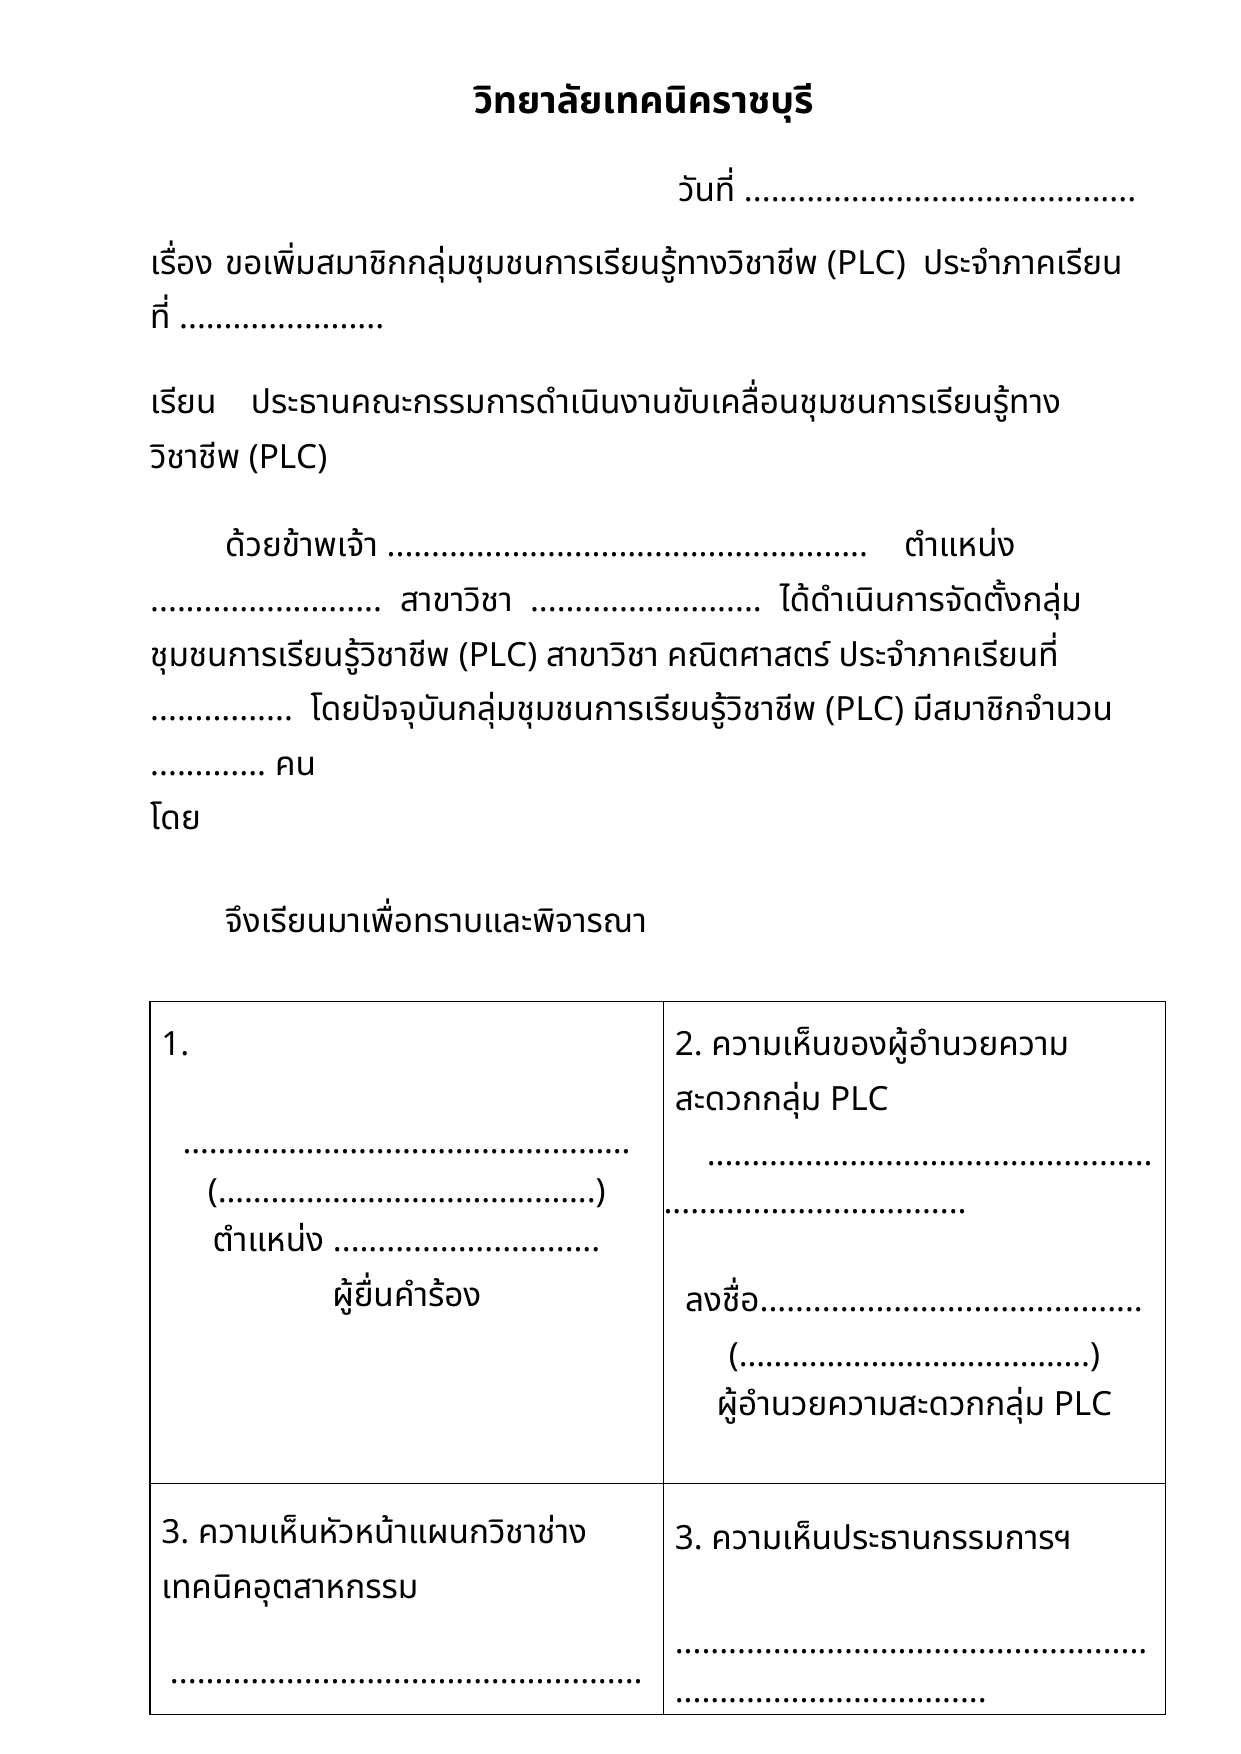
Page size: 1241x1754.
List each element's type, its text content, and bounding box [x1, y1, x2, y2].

text เรียน ประธานคณะกรรมการดำเนินงานขับเคลื่อนชุมชนการเรียนรู้ทางวิชาชีพ (PLC) [150, 378, 1137, 483]
text วันที่ ............................................ [150, 166, 1137, 216]
text วิทยาลัยเทคนิคราชบุรี [150, 74, 1137, 131]
table_header 2. ความเห็นของผู้อำนวยความสะดวกกลุ่ม PLC .................................................................................... ลงชื่อ........................................... (………………………………….) ผู้อำนวยความสะดวกกลุ่ม PLC [664, 1002, 1165, 1483]
table_header 1. …………………………………………… (…………………………………….) ตำแหน่ง .............................. ผู้ยื่นคำร้อง [151, 1002, 663, 1483]
text เรื่อง ขอเพิ่มสมาชิกกลุ่มชุมชนการเรียนรู้ทางวิชาชีพ (PLC) ประจำภาคเรียนที่ ....................... [150, 239, 1137, 344]
text โดย [150, 794, 1137, 844]
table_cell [664, 1484, 1165, 1714]
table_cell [151, 1484, 663, 1714]
text จึงเรียนมาเพื่อทราบและพิจารณา [150, 897, 1137, 948]
text ด้วยข้าพเจ้า ...................................................... ตำแหน่ง .......................... สาขาวิชา .......................... ได้ดำเนินการจัดตั้งกลุ่มชุมชนการเรียนรู้วิชาชีพ (PLC) สาขาวิชา คณิตศาสตร์ ประจำภาคเรียนที่ ................ โดยปัจจุบันกลุ่มชุมชนการเรียนรู้วิชาชีพ (PLC) มีสมาชิกจำนวน ............. คน [150, 521, 1137, 790]
